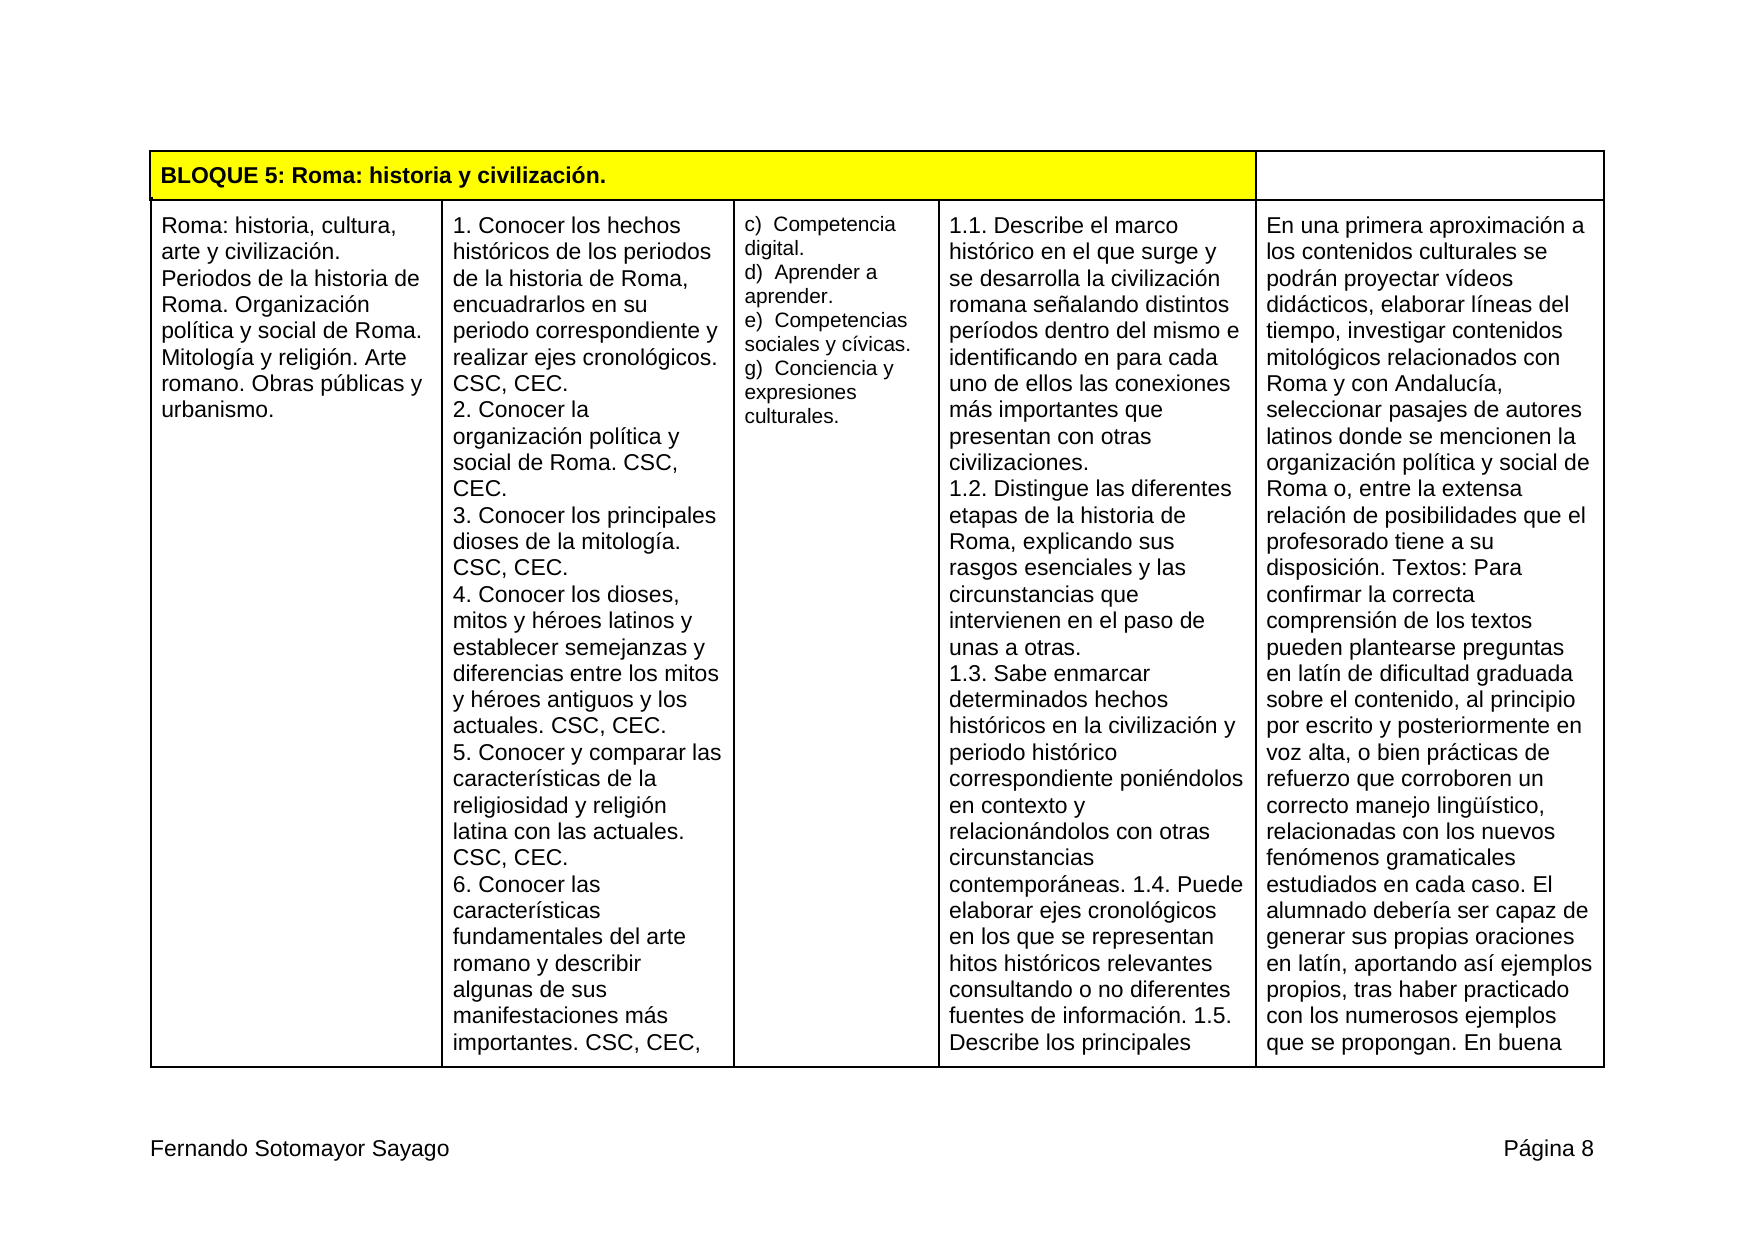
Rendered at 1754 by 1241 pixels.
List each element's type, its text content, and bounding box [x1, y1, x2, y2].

table_header BLOQUE 5: Roma: historia y civilización. [151, 152, 1255, 199]
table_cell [940, 201, 1255, 1066]
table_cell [735, 201, 938, 1066]
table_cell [443, 201, 733, 1066]
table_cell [152, 201, 441, 1066]
table_header [1257, 152, 1603, 199]
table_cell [1257, 201, 1603, 1066]
